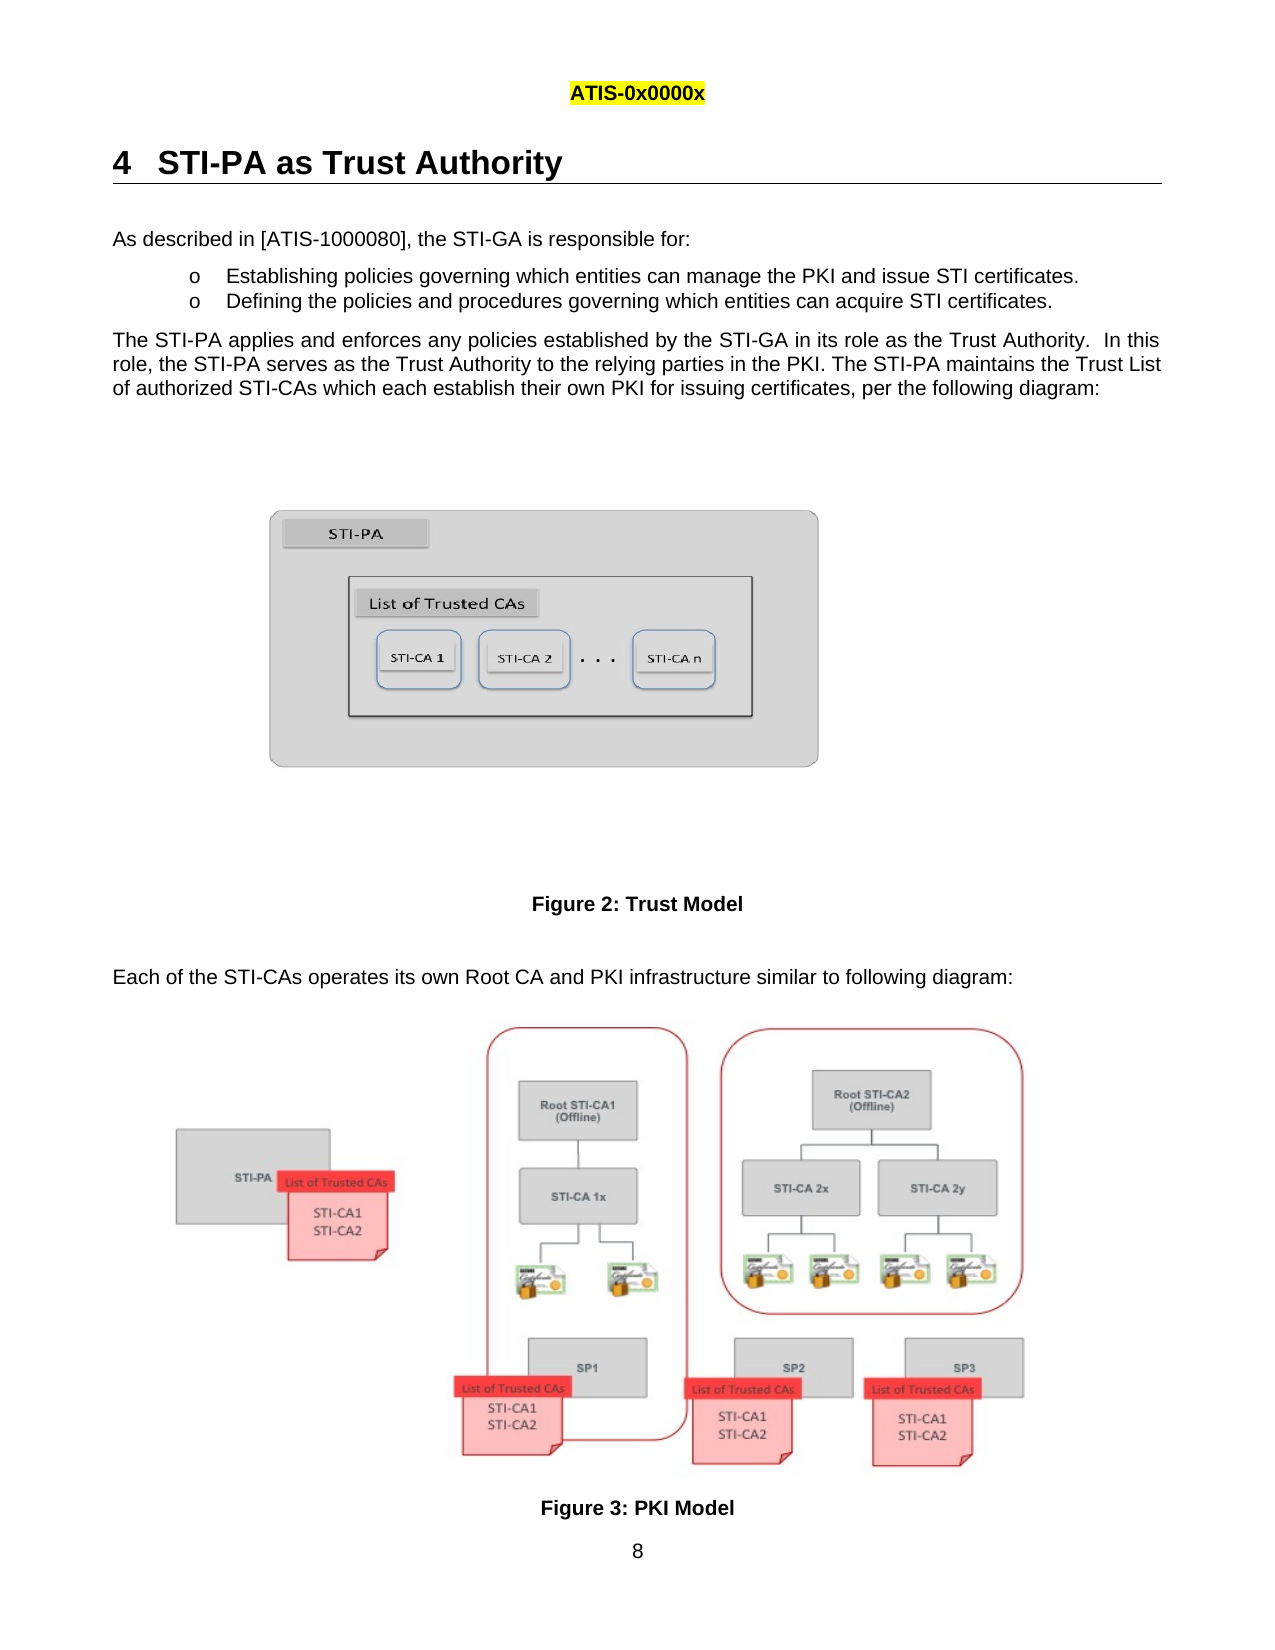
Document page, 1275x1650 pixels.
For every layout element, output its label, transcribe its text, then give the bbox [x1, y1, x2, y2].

text Figure 2: Trust Model [112, 892, 1162, 916]
text Each of the STI-CAs operates its own Root CA and PKI infrastructure similar to following diagram: [112, 965, 1162, 989]
text Figure 3: PKI Model [112, 1496, 1162, 1519]
list Defining the policies and procedures governing which entities can acquire STI certificates. [188, 289, 1162, 315]
text As described in [ATIS-1000080], the STI-GA is responsible for: [112, 227, 1162, 251]
subtitle STI-PA as Trust Authority [112, 143, 1162, 184]
list Establishing policies governing which entities can manage the PKI and issue STI certificates. [188, 263, 1162, 289]
text The STI-PA applies and enforces any policies established by the STI-GA in its role as the Trust Authority. In this role, the STI-PA serves as the Trust Authority to the relying parties in the PKI. The STI-PA maintains the Trust List of authorized STI-CAs which each establish their own PKI for issuing certificates, per the following diagram: [112, 328, 1162, 399]
picture [112, 1001, 1050, 1483]
picture [112, 412, 946, 880]
